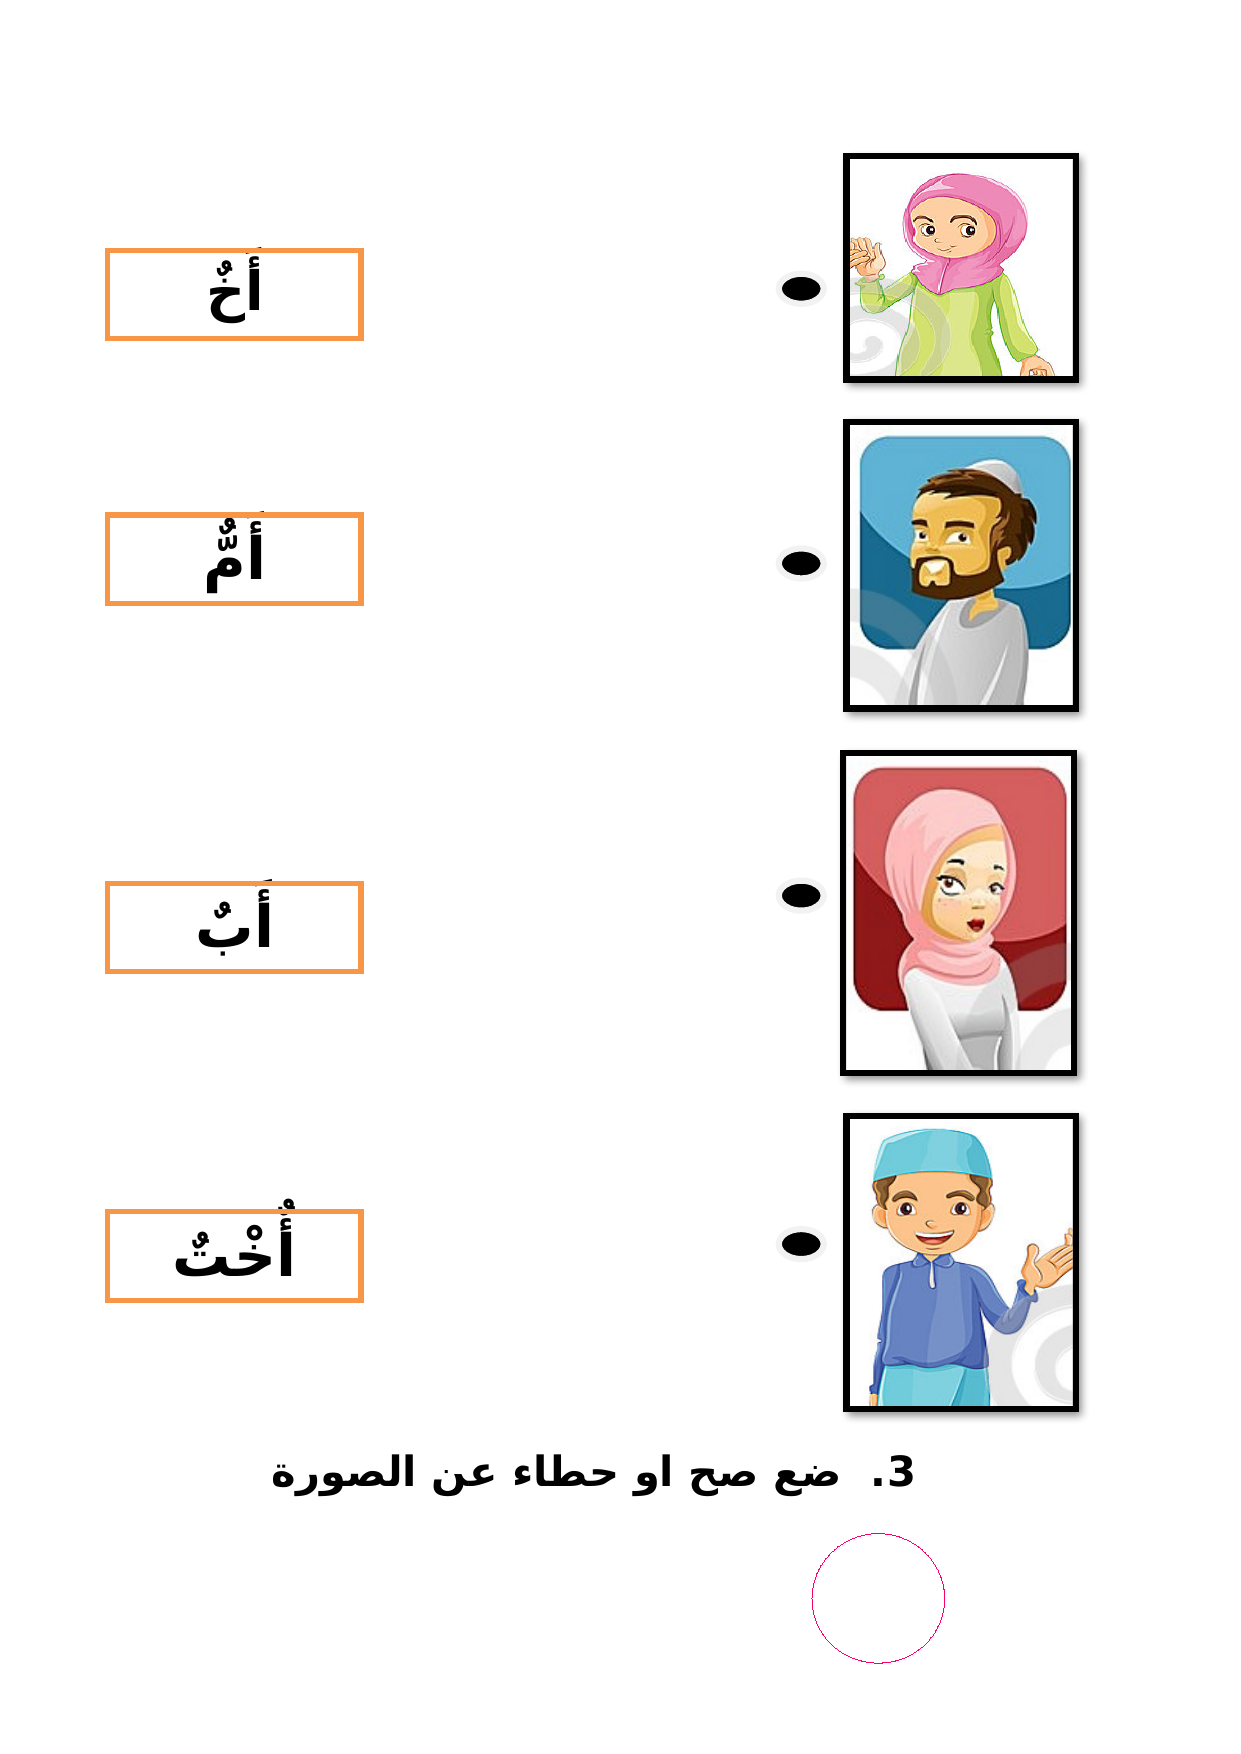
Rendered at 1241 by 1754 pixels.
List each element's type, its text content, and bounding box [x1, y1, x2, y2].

picture [850, 159, 1073, 376]
picture [850, 425, 1073, 705]
picture [846, 756, 1071, 1070]
text 3. ضع صح او حطاء عن الصورة [150, 1447, 1090, 1496]
picture [850, 1119, 1073, 1406]
